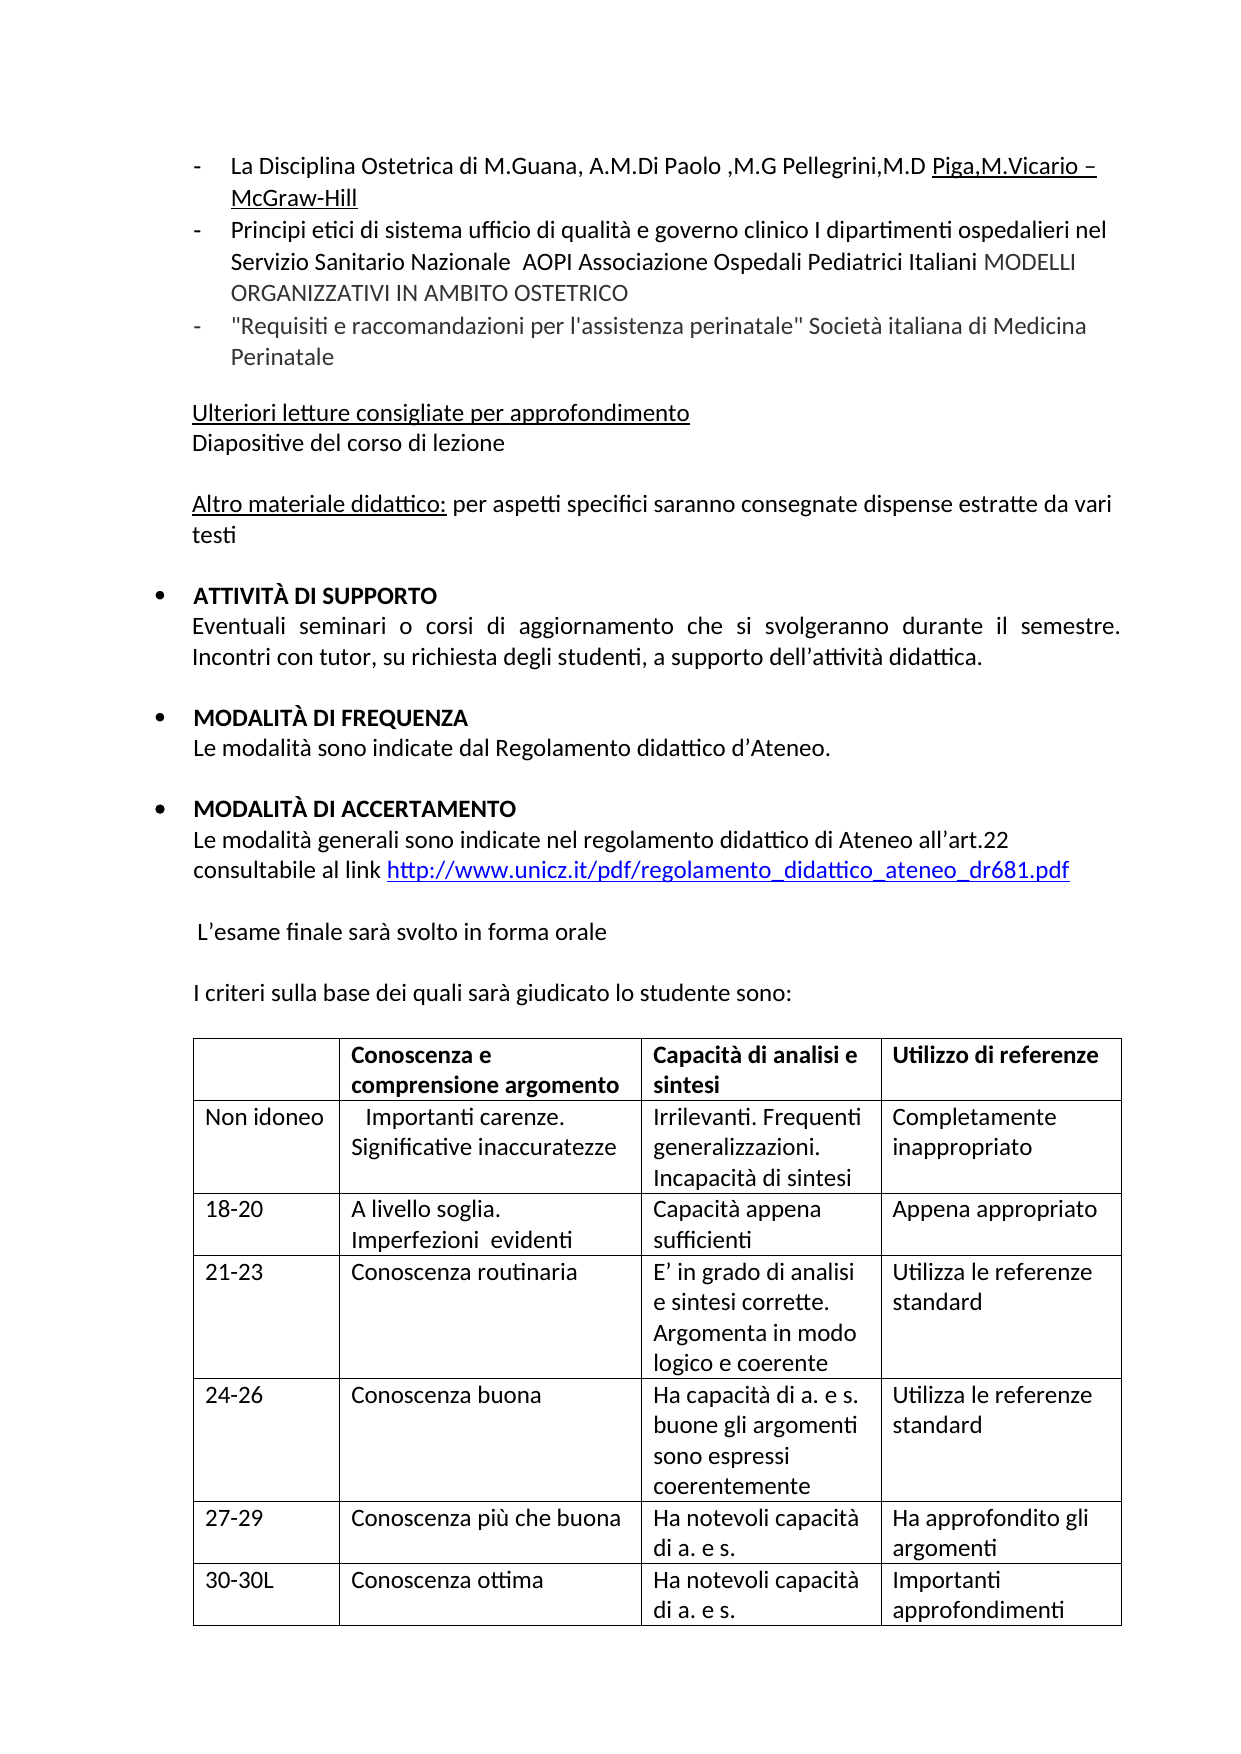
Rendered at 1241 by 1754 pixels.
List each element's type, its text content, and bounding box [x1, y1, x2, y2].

table_cell Ha approfondito gli argomenti [882, 1502, 1121, 1563]
list MODALITÀ DI FREQUENZA [156, 702, 1122, 733]
table_cell Non idoneo [194, 1101, 339, 1192]
table_cell 21-23 [194, 1256, 339, 1378]
list La Disciplina Ostetrica di M.Guana, A.M.Di Paolo ,M.G Pellegrini,M.D Piga,M.Vicario –McGraw-Hill [193, 148, 1122, 212]
table_cell Utilizza le referenze standard [882, 1379, 1121, 1501]
table_cell Importanti carenze. Significative inaccuratezze [340, 1101, 641, 1192]
text Le modalità sono indicate dal Regolamento didattico d’Ateneo. [193, 733, 1122, 763]
table_cell Importanti approfondimenti [882, 1564, 1121, 1625]
table_cell Conoscenza routinaria [340, 1256, 641, 1378]
table_cell Ha notevoli capacità di a. e s. [642, 1502, 881, 1563]
table_header Conoscenza e comprensione argomento [340, 1039, 641, 1100]
table_cell 27-29 [194, 1502, 339, 1563]
table_cell Irrilevanti. Frequenti generalizzazioni. Incapacità di sintesi [642, 1101, 881, 1192]
table_cell Completamente inappropriato [882, 1101, 1121, 1192]
table_cell Conoscenza ottima [340, 1564, 641, 1625]
table_cell Conoscenza più che buona [340, 1502, 641, 1563]
table_cell Ha capacità di a. e s. buone gli argomenti sono espressi coerentemente [642, 1379, 881, 1501]
text Le modalità generali sono indicate nel regolamento didattico di Ateneo all’art.22 consultabile al link http://www.unicz.it/pdf/regolamento_didattico_ateneo_dr681.pdf [193, 824, 1122, 885]
text I criteri sulla base dei quali sarà giudicato lo studente sono: [193, 977, 1122, 1007]
table_cell 30-30L [194, 1564, 339, 1625]
table_header Capacità di analisi e sintesi [642, 1039, 881, 1100]
table_header Utilizzo di referenze [882, 1039, 1121, 1100]
text Ulteriori letture consigliate per approfondimento [192, 397, 1122, 427]
text Diapositive del corso di lezione [192, 427, 1122, 458]
table_cell E’ in grado di analisi e sintesi corrette. Argomenta in modo logico e coerente [642, 1256, 881, 1378]
table_cell Conoscenza buona [340, 1379, 641, 1501]
table_cell A livello soglia. Imperfezioni evidenti [340, 1194, 641, 1254]
table_cell Appena appropriato [882, 1194, 1121, 1254]
table_cell 24-26 [194, 1379, 339, 1501]
list MODALITÀ DI ACCERTAMENTO [156, 794, 1122, 824]
text Eventuali seminari o corsi di aggiornamento che si svolgeranno durante il semestre. Incontri con tutor, su richiesta degli studenti, a supporto dell’attività didattica. [192, 611, 1122, 672]
table_header [194, 1039, 339, 1100]
table_cell Capacità appena sufficienti [642, 1194, 881, 1254]
table_cell 18-20 [194, 1194, 339, 1254]
list ATTIVITÀ DI SUPPORTO [156, 580, 1122, 611]
table_cell Utilizza le referenze standard [882, 1256, 1121, 1378]
table_cell Ha notevoli capacità di a. e s. [642, 1564, 881, 1625]
text L’esame finale sarà svolto in forma orale [118, 916, 1122, 946]
list "Requisiti e raccomandazioni per l'assistenza perinatale" Società italiana di Medicina Perinatale [193, 307, 1122, 372]
list Principi etici di sistema ufficio di qualità e governo clinico I dipartimenti ospedalieri nel Servizio Sanitario Nazionale AOPI Associazione Ospedali Pediatrici Italiani MODELLI ORGANIZZATIVI IN AMBITO OSTETRICO [193, 212, 1122, 307]
text Altro materiale didattico: per aspetti specifici saranno consegnate dispense estratte da vari testi [192, 488, 1122, 549]
